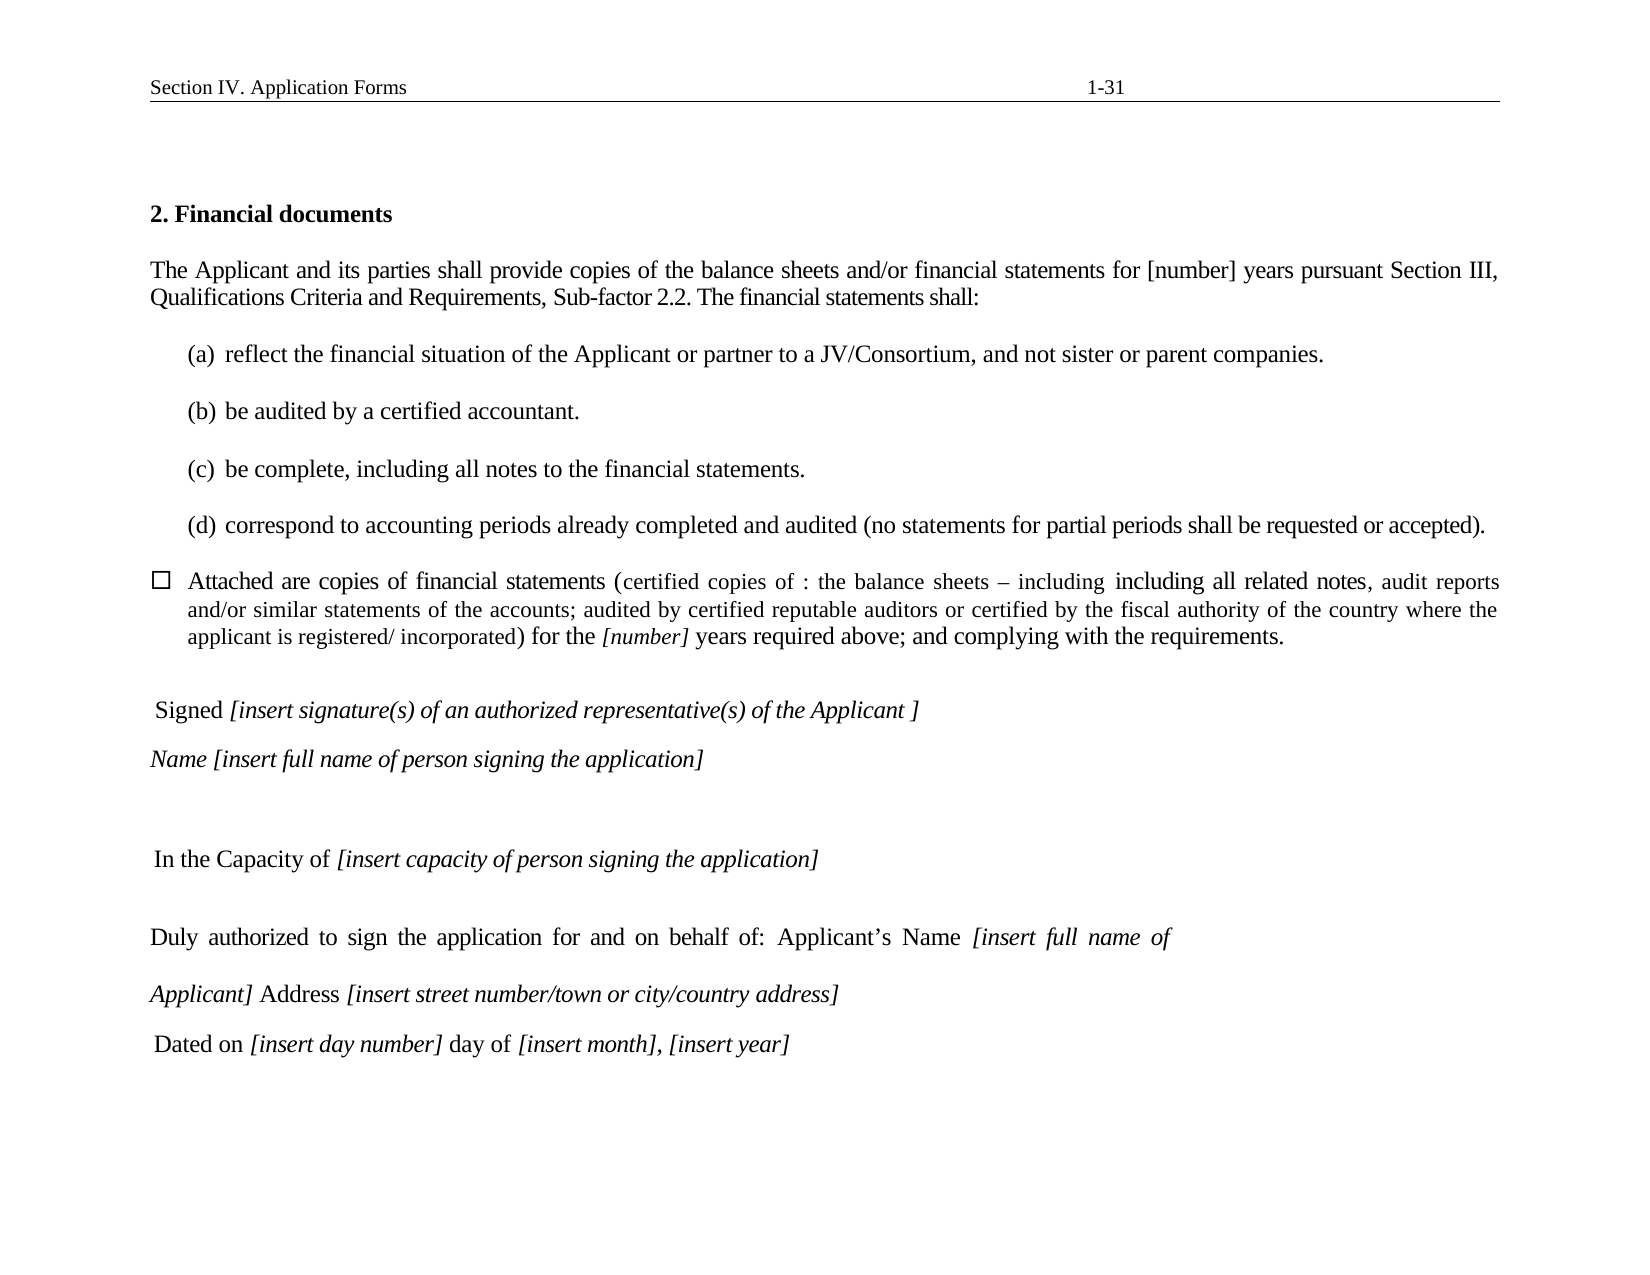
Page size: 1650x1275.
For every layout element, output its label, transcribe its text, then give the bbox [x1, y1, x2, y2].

text The Applicant and its parties shall provide copies of the balance sheets and/or financial statements for [number] years pursuant Section III, Qualifications Criteria and Requirements, Sub-factor 2.2. The financial statements shall: [150, 256, 1500, 311]
text In the Capacity of [insert capacity of person signing the application] [154, 844, 1500, 872]
text Duly authorized to sign the application for and on behalf of: Applicant’s Name [insert full name of Applicant] Address [insert street number/town or city/country address] [150, 893, 1170, 1008]
text (d) correspond to accounting periods already completed and audited (no statements for partial periods shall be requested or accepted). [187, 511, 1500, 539]
text Name [insert full name of person signing the application] [150, 744, 1500, 773]
text Signed [insert signature(s) of an authorized representative(s) of the Applicant ] [154, 695, 1500, 724]
text Attached are copies of financial statements (certified copies of : the balance sheets – including including all related notes, audit reports and/or similar statements of the accounts; audited by certified reputable auditors or certified by the fiscal authority of the country where the applicant is registered/ incorporated) for the [number] years required above; and complying with the requirements. [150, 567, 1500, 650]
text Dated on [insert day number] day of [insert month], [insert year] [154, 1029, 1500, 1058]
text 2. Financial documents [150, 189, 1500, 227]
text (b) be audited by a certified accountant. [187, 396, 1500, 425]
text (a) reflect the financial situation of the Applicant or partner to a JV/Consortium, and not sister or parent companies. [187, 340, 1500, 367]
text (c) be complete, including all notes to the financial statements. [187, 454, 1500, 482]
